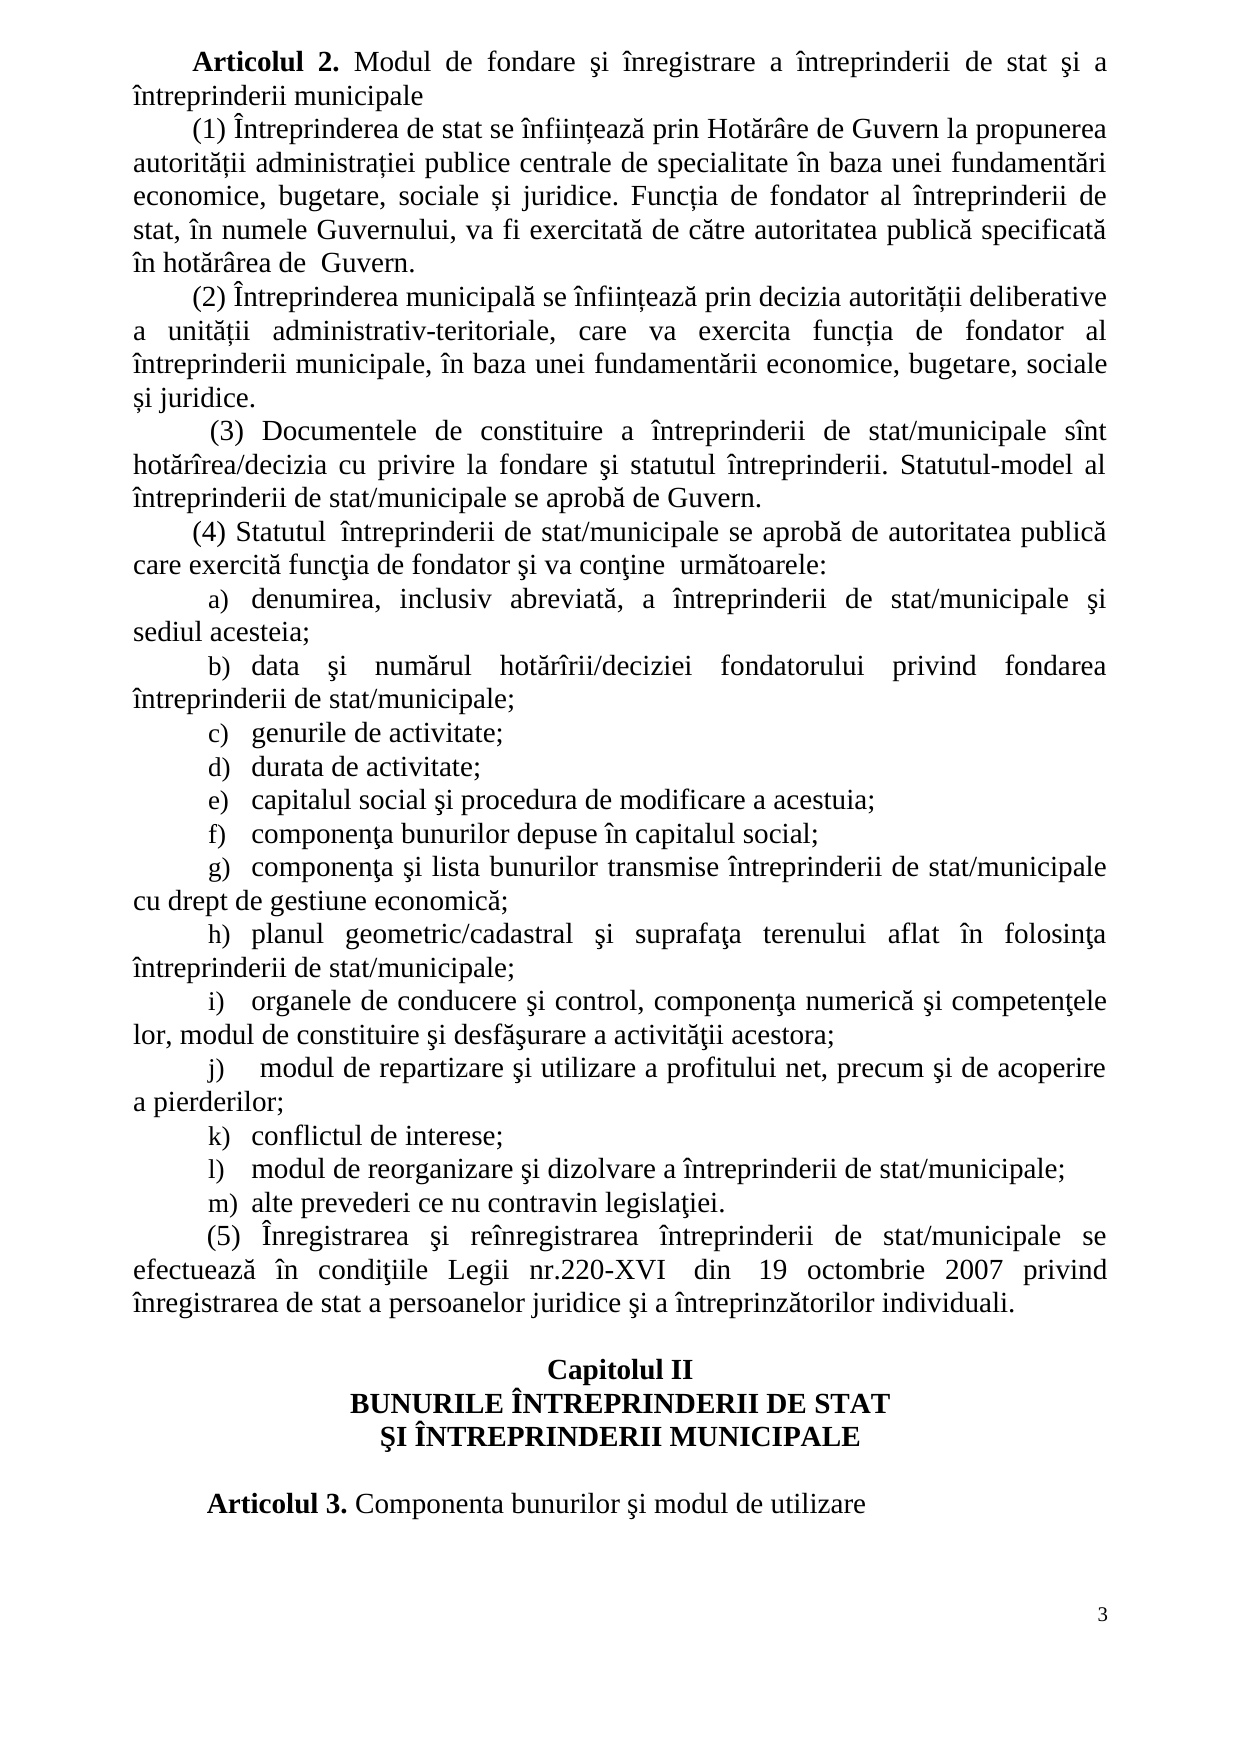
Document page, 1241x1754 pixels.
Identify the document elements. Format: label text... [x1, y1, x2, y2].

text Articolul 2. Modul de fondare şi înregistrare a întreprinderii de stat şi a întreprinderii municipale [133, 44, 1107, 111]
list conflictul de interese; [133, 1118, 1107, 1151]
text (5) Înregistrarea şi reînregistrarea întreprinderii de stat/municipale se efectuează în condiţiile Legii nr.220-XVI din 19 octombrie 2007 privind înregistrarea de stat a persoanelor juridice şi a întreprinzătorilor individuali. [133, 1218, 1107, 1319]
text Capitolul II [133, 1352, 1107, 1386]
list componenţa bunurilor depuse în capitalul social; [133, 816, 1107, 849]
list planul geometric/cadastral şi suprafaţa terenului aflat în folosinţa întreprinderii de stat/municipale; [133, 916, 1107, 983]
text ŞI ÎNTREPRINDERII MUNICIPALE [133, 1419, 1107, 1453]
text Articolul 3. Componenta bunurilor şi modul de utilizare [133, 1487, 1107, 1520]
list modul de reorganizare şi dizolvare a întreprinderii de stat/municipale; [133, 1151, 1107, 1185]
list denumirea, inclusiv abreviată, a întreprinderii de stat/municipale şi sediul acesteia; [133, 581, 1107, 648]
list data şi numărul hotărîrii/deciziei fondatorului privind fondarea întreprinderii de stat/municipale; [133, 648, 1107, 715]
list componenţa şi lista bunurilor transmise întreprinderii de stat/municipale cu drept de gestiune economică; [133, 849, 1107, 916]
text (3) Documentele de constituire a întreprinderii de stat/municipale sînt hotărîrea/decizia cu privire la fondare şi statutul întreprinderii. Statutul-model al întreprinderii de stat/municipale se aprobă de Guvern. [133, 413, 1107, 514]
list alte prevederi ce nu contravin legislaţiei. [133, 1185, 1107, 1218]
text (2) Întreprinderea municipală se înființează prin decizia autorității deliberative a unității administrativ-teritoriale, care va exercita funcția de fondator al întreprinderii municipale, în baza unei fundamentării economice, bugetare, sociale și juridice. [133, 279, 1107, 413]
list durata de activitate; [133, 749, 1107, 782]
list organele de conducere şi control, componenţa numerică şi competenţele lor, modul de constituire şi desfăşurare a activităţii acestora; [133, 983, 1107, 1051]
list genurile de activitate; [133, 715, 1107, 749]
list modul de repartizare şi utilizare a profitului net, precum şi de acoperire a pierderilor; [133, 1051, 1107, 1118]
text (1) Întreprinderea de stat se înființează prin Hotărâre de Guvern la propunerea autorității administrației publice centrale de specialitate în baza unei fundamentări economice, bugetare, sociale și juridice. Funcția de fondator al întreprinderii de stat, în numele Guvernului, va fi exercitată de către autoritatea publică specificată în hotărârea de Guvern. [133, 111, 1107, 279]
text (4) Statutul întreprinderii de stat/municipale se aprobă de autoritatea publică care exercită funcţia de fondator şi va conţine următoarele: [133, 514, 1107, 581]
list capitalul social şi procedura de modificare a acestuia; [133, 782, 1107, 816]
text BUNURILE ÎNTREPRINDERII DE STAT [133, 1386, 1107, 1419]
